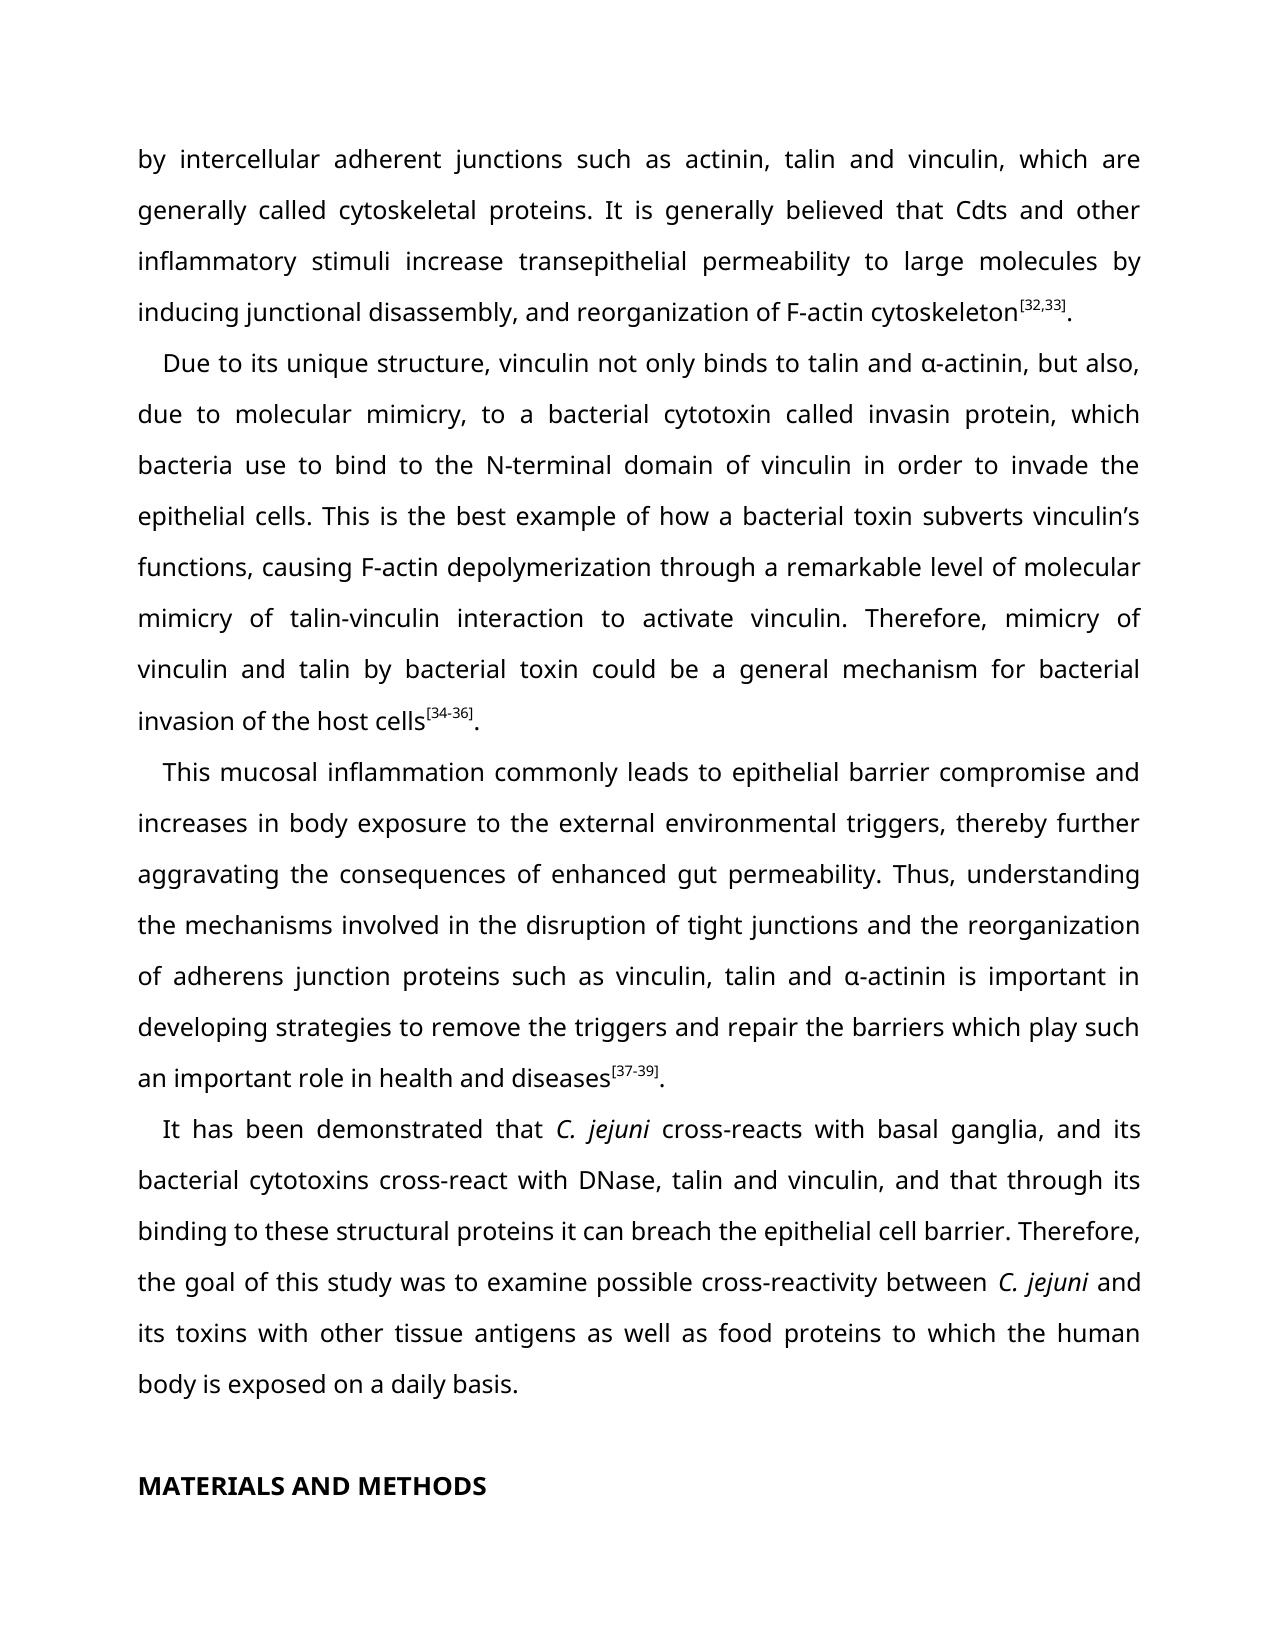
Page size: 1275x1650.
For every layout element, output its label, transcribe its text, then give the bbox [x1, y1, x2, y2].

text Due to its unique structure, vinculin not only binds to talin and α-actinin, but also, due to molecular mimicry, to a bacterial cytotoxin called invasin protein, which bacteria use to bind to the N-terminal domain of vinculin in order to invade the epithelial cells. This is the best example of how a bacterial toxin subverts vinculin’s functions, causing F-actin depolymerization through a remarkable level of molecular mimicry of talin-vinculin interaction to activate vinculin. Therefore, mimicry of vinculin and talin by bacterial toxin could be a general mechanism for bacterial invasion of the host cells[34-36]. [137, 346, 1142, 737]
subtitle MATERIALS AND METHODS [137, 1469, 1142, 1503]
text It has been demonstrated that C. jejuni cross-reacts with basal ganglia, and its bacterial cytotoxins cross-react with DNase, talin and vinculin, and that through its binding to these structural proteins it can breach the epithelial cell barrier. Therefore, the goal of this study was to examine possible cross-reactivity between C. jejuni and its toxins with other tissue antigens as well as food proteins to which the human body is exposed on a daily basis. [137, 1111, 1142, 1401]
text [137, 142, 1142, 329]
text This mucosal inflammation commonly leads to epithelial barrier compromise and increases in body exposure to the external environmental triggers, thereby further aggravating the consequences of enhanced gut permeability. Thus, understanding the mechanisms involved in the disruption of tight junctions and the reorganization of adherens junction proteins such as vinculin, talin and α-actinin is important in developing strategies to remove the triggers and repair the barriers which play such an important role in health and diseases[37-39]. [137, 754, 1142, 1094]
